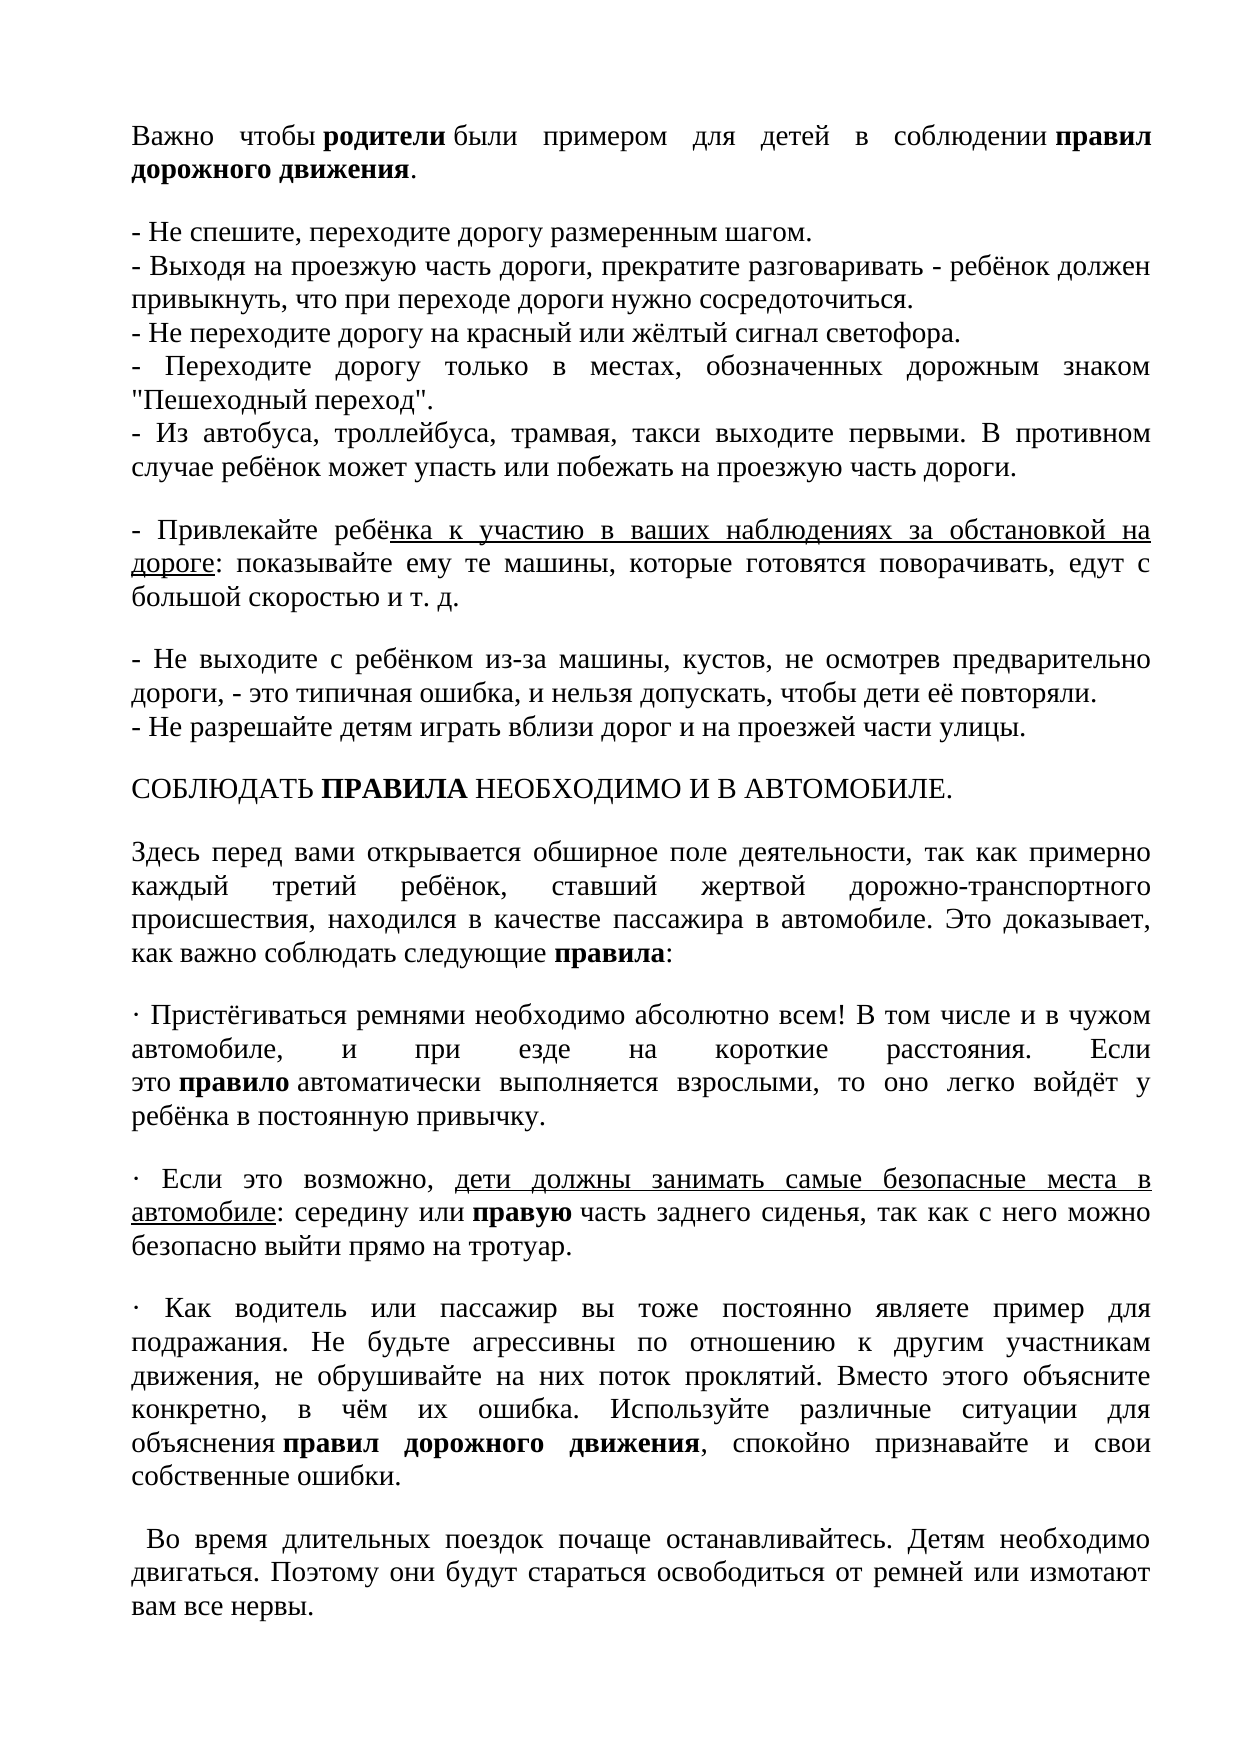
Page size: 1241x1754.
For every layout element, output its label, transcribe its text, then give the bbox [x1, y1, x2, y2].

text - Не спешите, переходите дорогу размеренным шагом. [131, 214, 1152, 248]
text - Не разрешайте детям играть вблизи дорог и на проезжей части улицы. [131, 709, 1152, 742]
text - Не выходите с ребёнком из-за машины, кустов, не осмотрев предварительно дороги, - это типичная ошибка, и нельзя допускать, чтобы дети её повторяли. [131, 642, 1152, 709]
text - Привлекайте ребёнка к участию в ваших наблюдениях за обстановкой на дороге: показывайте ему те машины, которые готовятся поворачивать, едут с большой скоростью и т. д. [131, 512, 1152, 612]
text - Переходите дорогу только в местах, обозначенных дорожным знаком "Пешеходный переход". [131, 348, 1152, 416]
text Здесь перед вами открывается обширное поле деятельности, так как примерно каждый третий ребёнок, ставший жертвой дорожно-транспортного происшествия, находился в качестве пассажира в автомобиле. Это доказывает, как важно соблюдать следующие правила: [131, 834, 1152, 968]
text Во время длительных поездок почаще останавливайтесь. Детям необходимо двигаться. Поэтому они будут стараться освободиться от ремней или измотают вам все нервы. [131, 1521, 1152, 1622]
text Важно чтобы родители были примером для детей в соблюдении правил дорожного движения. [131, 118, 1152, 185]
text · Пристёгиваться ремнями необходимо абсолютно всем! В том числе и в чужом автомобиле, и при езде на короткие расстояния. Если это правило автоматически выполняется взрослыми, то оно легко войдёт у ребёнка в постоянную привычку. [131, 997, 1152, 1132]
text СОБЛЮДАТЬ ПРАВИЛА НЕОБХОДИМО И В АВТОМОБИЛЕ. [131, 771, 1152, 805]
text · Если это возможно, дети должны занимать самые безопасные места в автомобиле: середину или правую часть заднего сиденья, так как с него можно безопасно выйти прямо на тротуар. [131, 1161, 1152, 1261]
text - Выходя на проезжую часть дороги, прекратите разговаривать - ребёнок должен привыкнуть, что при переходе дороги нужно сосредоточиться. [131, 248, 1152, 315]
text - Из автобуса, троллейбуса, трамвая, такси выходите первыми. В противном случае ребёнок может упасть или побежать на проезжую часть дороги. [131, 416, 1152, 483]
text - Не переходите дорогу на красный или жёлтый сигнал светофора. [131, 315, 1152, 348]
text · Как водитель или пассажир вы тоже постоянно являете пример для подражания. Не будьте агрессивны по отношению к другим участникам движения, не обрушивайте на них поток проклятий. Вместо этого объясните конкретно, в чём их ошибка. Используйте различные ситуации для объяснения правил дорожного движения, спокойно признавайте и свои собственные ошибки. [131, 1291, 1152, 1492]
